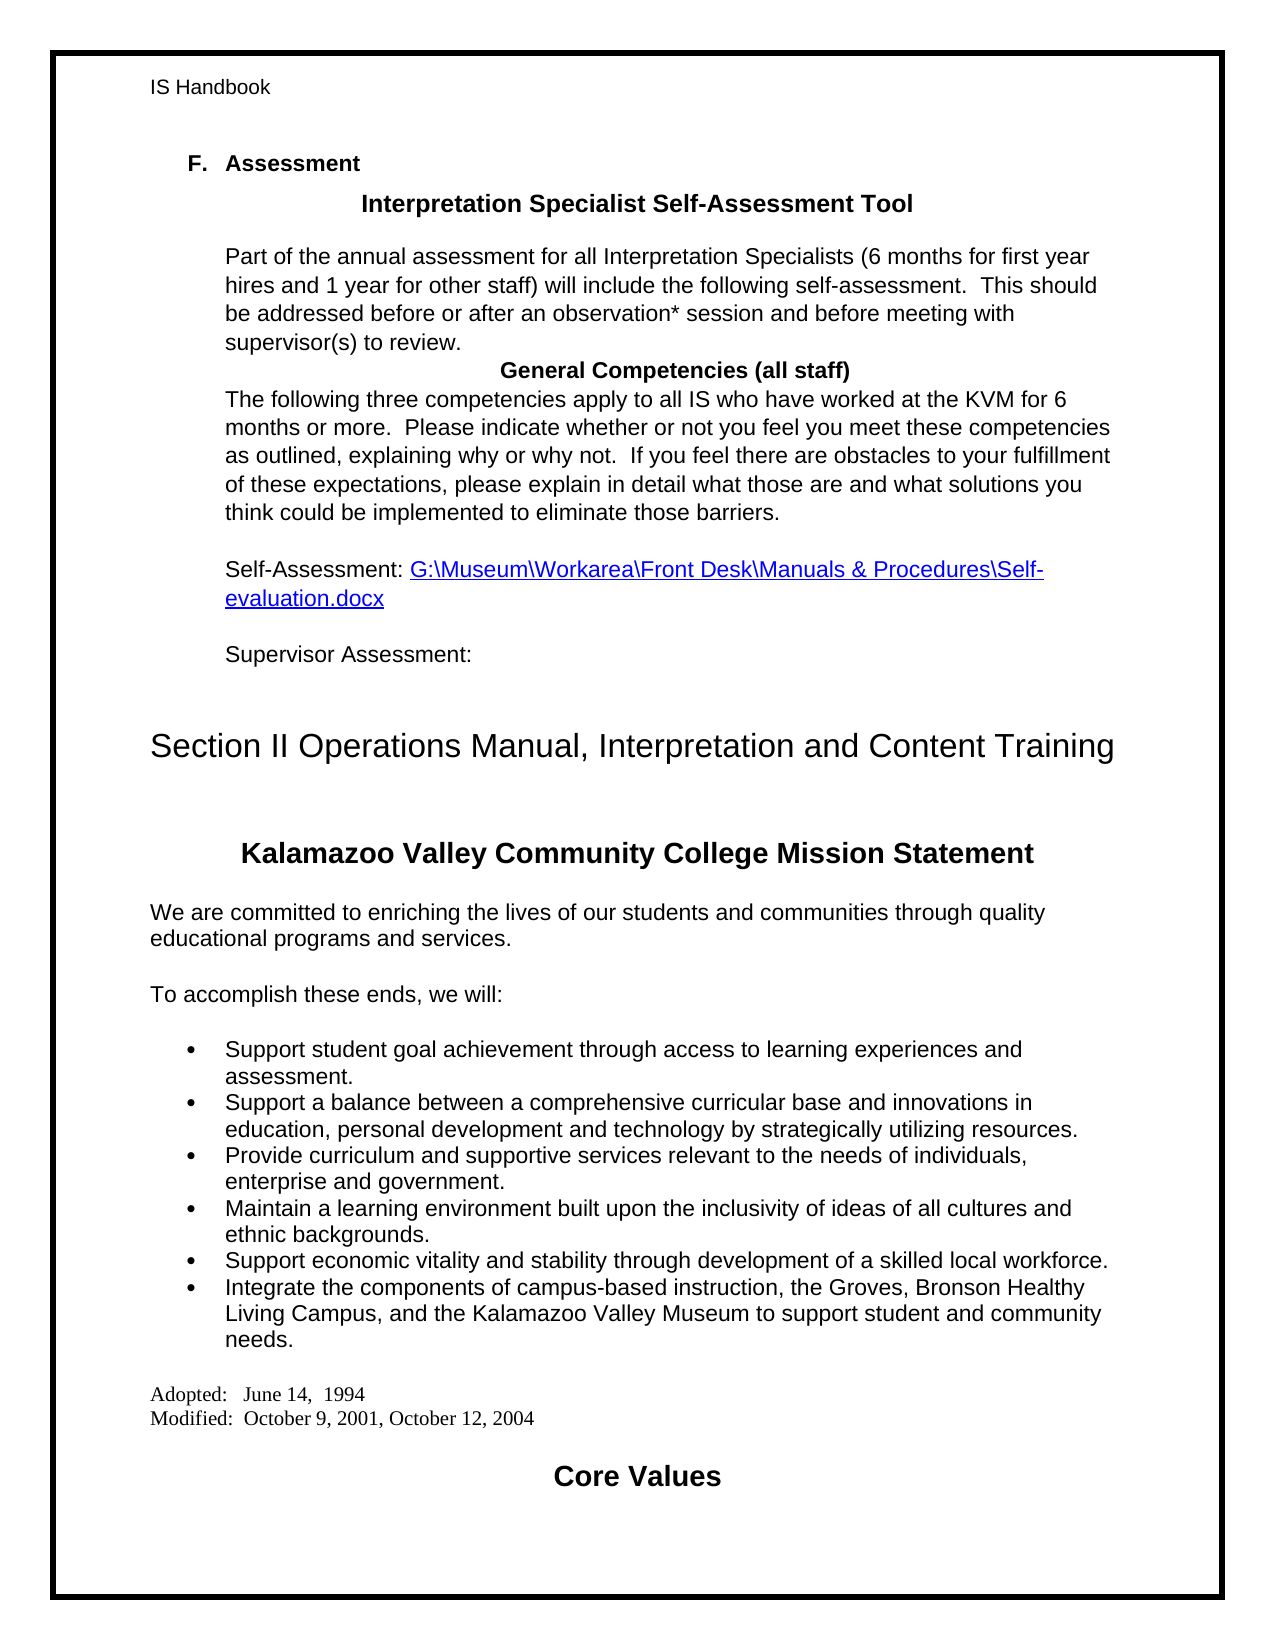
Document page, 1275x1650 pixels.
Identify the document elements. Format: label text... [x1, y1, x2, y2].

text We are committed to enriching the lives of our students and communities through quality educational programs and services. [150, 899, 1125, 952]
text Section II Operations Manual, Interpretation and Content Training [150, 726, 1125, 764]
list Provide curriculum and supportive services relevant to the needs of individuals, enterprise and government. [187, 1142, 1125, 1194]
text Adopted: June 14, 1994 Modified: October 9, 2001, October 12, 2004 [150, 1382, 1125, 1430]
list Support economic vitality and stability through development of a skilled local workforce. [187, 1247, 1125, 1274]
list Supervisor Assessment: [225, 641, 1125, 668]
list Assessment [187, 150, 1125, 176]
list General Competencies (all staff) [225, 357, 1125, 383]
list Part of the annual assessment for all Interpretation Specialists (6 months for first year hires and 1 year for other staff) will include the following self-assessment. This should be addressed before or after an observation* session and before meeting with supervisor(s) to review. [225, 243, 1125, 355]
text Kalamazoo Valley Community College Mission Statement [150, 836, 1125, 870]
list Maintain a learning environment built upon the inclusivity of ideas of all cultures and ethnic backgrounds. [187, 1194, 1125, 1247]
list Self-Assessment: G:\Museum\Workarea\Front Desk\Manuals & Procedures\Self-evaluation.docx [225, 556, 1125, 611]
list Support a balance between a comprehensive curricular base and innovations in education, personal development and technology by strategically utilizing resources. [187, 1089, 1125, 1142]
list Integrate the components of campus-based instruction, the Groves, Bronson Healthy Living Campus, and the Kalamazoo Valley Museum to support student and community needs. [187, 1274, 1125, 1353]
list The following three competencies apply to all IS who have worked at the KVM for 6 months or more. Please indicate whether or not you feel you meet these competencies as outlined, explaining why or why not. If you feel there are obstacles to your fulfillment of these expectations, please explain in detail what those are and what solutions you think could be implemented to eliminate those barriers. [225, 386, 1125, 526]
text To accomplish these ends, we will: [150, 981, 1125, 1007]
text Interpretation Specialist Self-Assessment Tool [150, 189, 1125, 218]
text Core Values [150, 1459, 1125, 1493]
list Support student goal achievement through access to learning experiences and assessment. [187, 1036, 1125, 1089]
